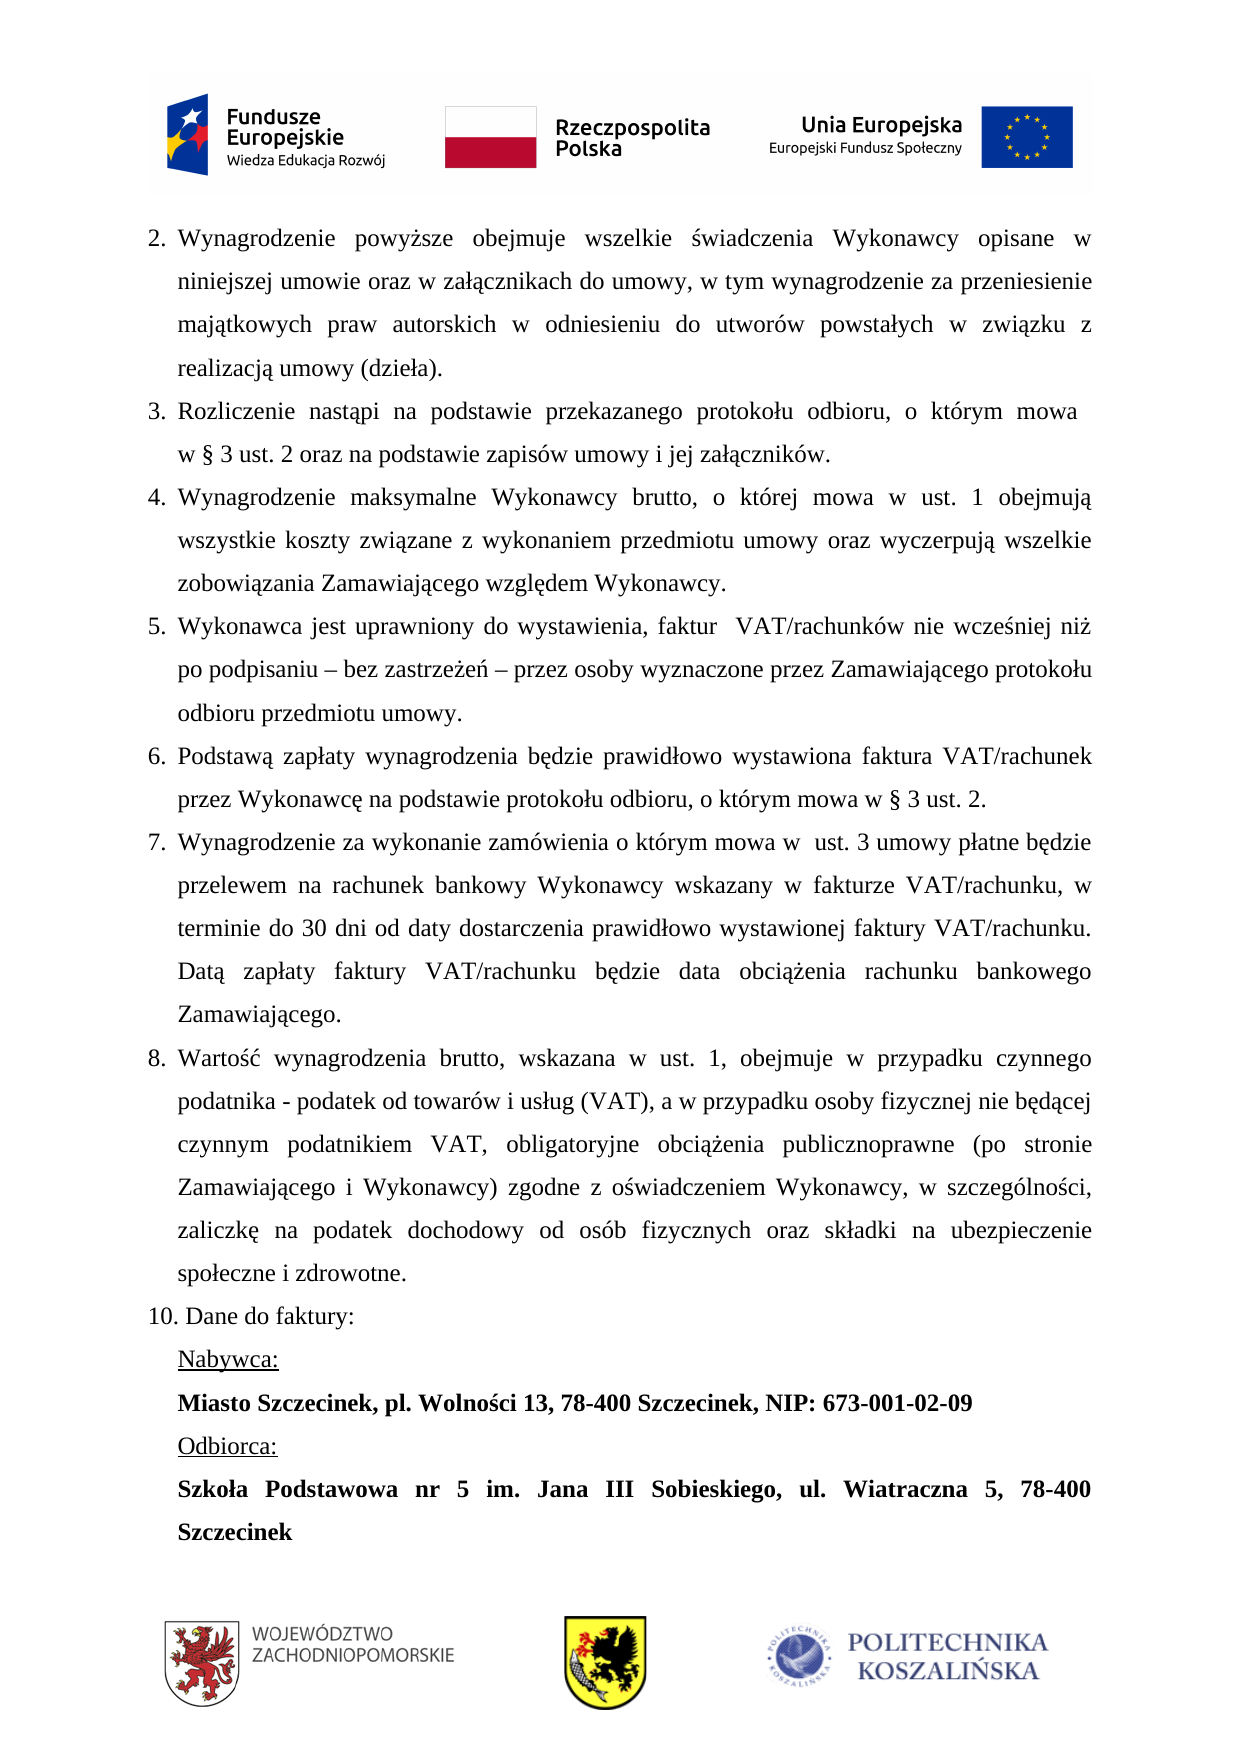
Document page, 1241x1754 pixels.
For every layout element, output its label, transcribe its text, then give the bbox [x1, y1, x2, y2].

text 10. Dane do faktury: [148, 1301, 1093, 1330]
picture [162, 1615, 455, 1710]
text 4. Wynagrodzenie maksymalne Wykonawcy brutto, o której mowa w ust. 1 obejmują wszystkie koszty związane z wykonaniem przedmiotu umowy oraz wyczerpują wszelkie zobowiązania Zamawiającego względem Wykonawcy. [148, 482, 1093, 597]
text 2. Wynagrodzenie powyższe obejmuje wszelkie świadczenia Wykonawcy opisane w niniejszej umowie oraz w załącznikach do umowy, w tym wynagrodzenie za przeniesienie majątkowych praw autorskich w odniesieniu do utworów powstałych w związku z realizacją umowy (dzieła). [148, 223, 1093, 381]
text Miasto Szczecinek, pl. Wolności 13, 78-400 Szczecinek, NIP: 673-001-02-09 [177, 1388, 1093, 1416]
text 3. Rozliczenie nastąpi na podstawie przekazanego protokołu odbioru, o którym mowa w § 3 ust. 2 oraz na podstawie zapisów umowy i jej załączników. [148, 396, 1093, 468]
picture [753, 1620, 1052, 1689]
text Odbiorca: [177, 1431, 1093, 1459]
text 6. Podstawą zapłaty wynagrodzenia będzie prawidłowo wystawiona faktura VAT/rachunek przez Wykonawcę na podstawie protokołu odbioru, o którym mowa w § 3 ust. 2. [148, 741, 1093, 813]
text 7. Wynagrodzenie za wykonanie zamówienia o którym mowa w ust. 3 umowy płatne będzie przelewem na rachunek bankowy Wykonawcy wskazany w fakturze VAT/rachunku, w terminie do 30 dni od daty dostarczenia prawidłowo wystawionej faktury VAT/rachunku. Datą zapłaty faktury VAT/rachunku będzie data obciążenia rachunku bankowego Zamawiającego. [148, 827, 1093, 1028]
picture [564, 1616, 647, 1710]
text 8. Wartość wynagrodzenia brutto, wskazana w ust. 1, obejmuje w przypadku czynnego podatnika - podatek od towarów i usług (VAT), a w przypadku osoby fizycznej nie będącej czynnym podatnikiem VAT, obligatoryjne obciążenia publicznoprawne (po stronie Zamawiającego i Wykonawcy) zgodne z oświadczeniem Wykonawcy, w szczególności, zaliczkę na podatek dochodowy od osób fizycznych oraz składki na ubezpieczenie społeczne i zdrowotne. [148, 1043, 1093, 1287]
picture [147, 73, 1093, 196]
text Nabywca: [177, 1344, 1093, 1373]
text 5. Wykonawca jest uprawniony do wystawienia, faktur VAT/rachunków nie wcześniej niż po podpisaniu – bez zastrzeżeń – przez osoby wyznaczone przez Zamawiającego protokołu odbioru przedmiotu umowy. [148, 611, 1093, 726]
text Szkoła Podstawowa nr 5 im. Jana III Sobieskiego, ul. Wiatraczna 5, 78-400 Szczecinek [177, 1474, 1093, 1546]
